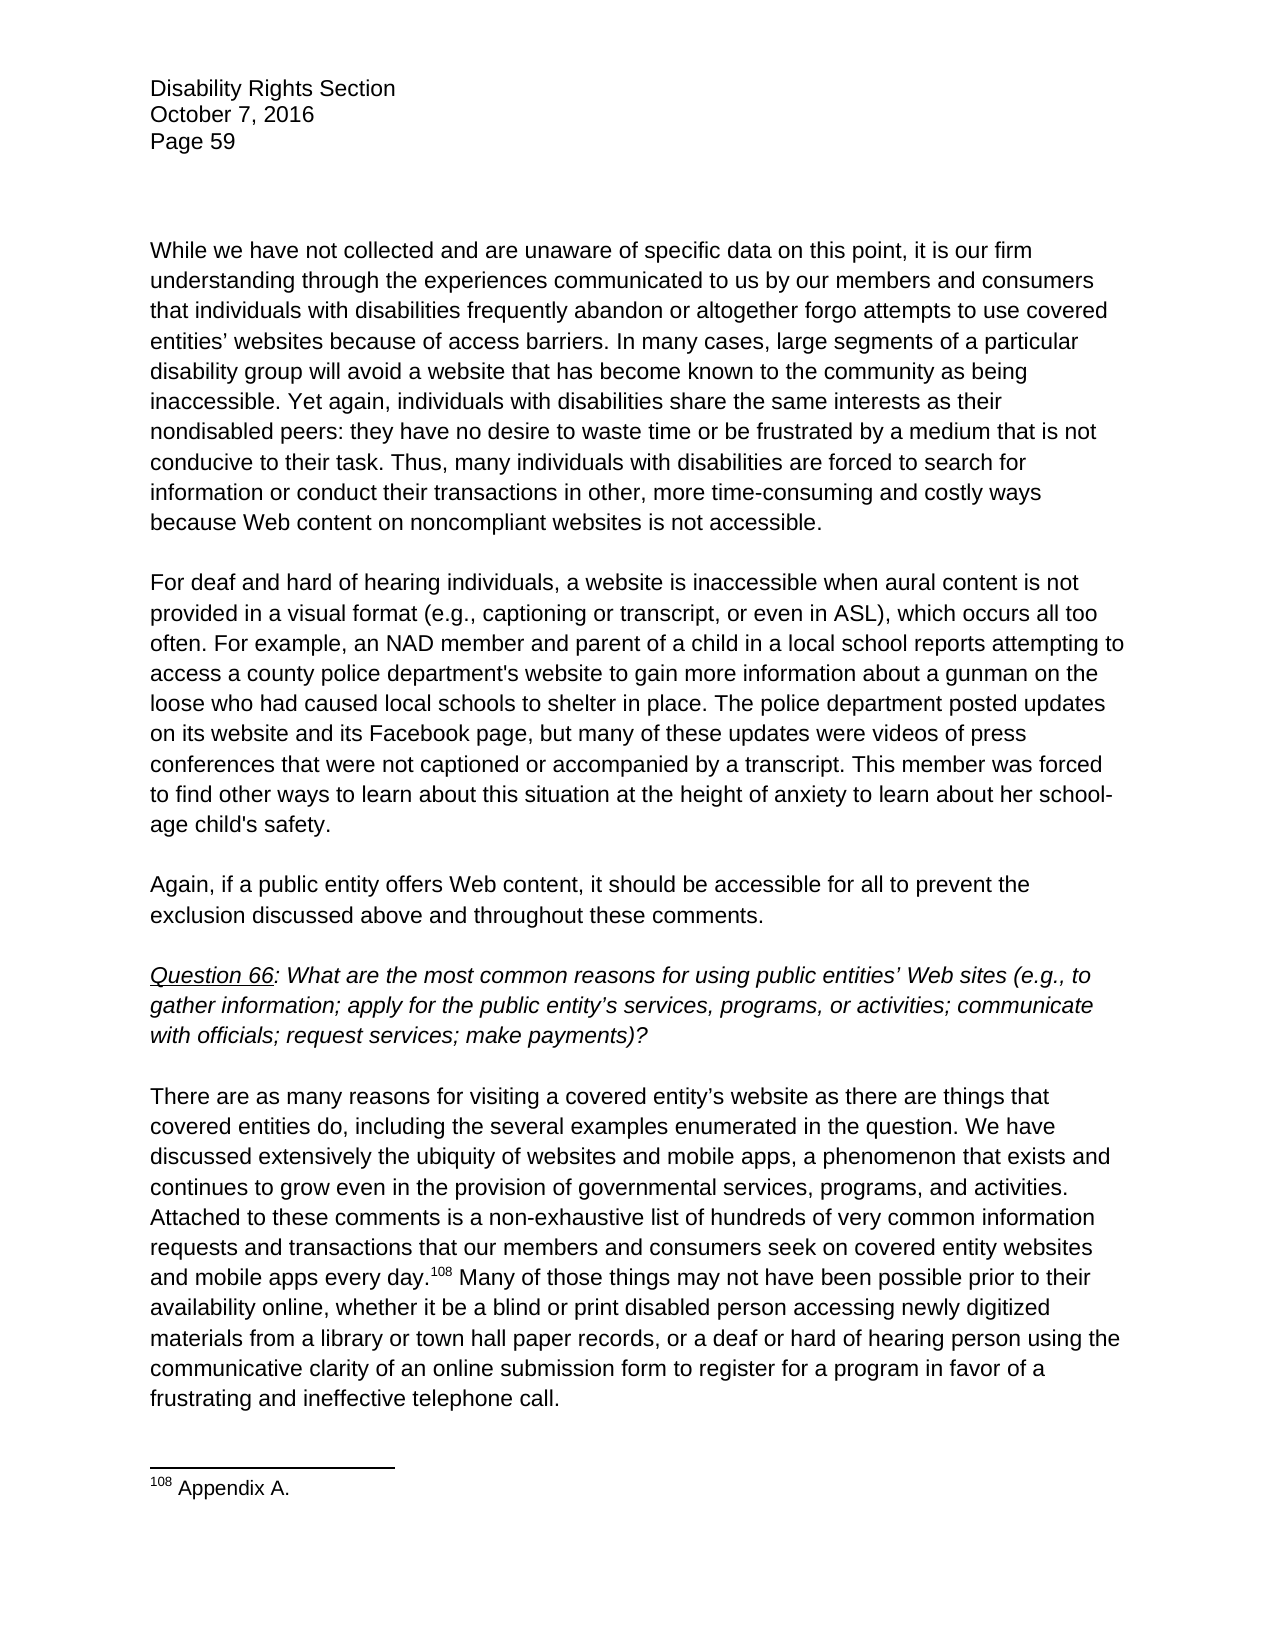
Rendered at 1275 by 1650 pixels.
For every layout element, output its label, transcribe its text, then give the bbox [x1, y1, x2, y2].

text For deaf and hard of hearing individuals, a website is inaccessible when aural content is not provided in a visual format (e.g., captioning or transcript, or even in ASL), which occurs all too often. For example, an NAD member and parent of a child in a local school reports attempting to access a county police department's website to gain more information about a gunman on the loose who had caused local schools to shelter in place. The police department posted updates on its website and its Facebook page, but many of these updates were videos of press conferences that were not captioned or accompanied by a transcript. This member was forced to find other ways to learn about this situation at the height of anxiety to learn about her school-age child's safety. [150, 569, 1125, 867]
text There are as many reasons for visiting a covered entity’s website as there are things that covered entities do, including the several examples enumerated in the question. We have discussed extensively the ubiquity of websites and mobile apps, a phenomenon that exists and continues to grow even in the provision of governmental services, programs, and activities. Attached to these comments is a non-exhaustive list of hundreds of very common information requests and transactions that our members and consumers seek on covered entity websites and mobile apps every day. Many of those things may not have been possible prior to their availability online, whether it be a blind or print disabled person accessing newly digitized materials from a library or town hall paper records, or a deaf or hard of hearing person using the communicative clarity of an online submission form to register for a program in favor of a frustrating and ineffective telephone call. [150, 1083, 1125, 1411]
text Again, if a public entity offers Web content, it should be accessible for all to prevent the exclusion discussed above and throughout these comments. [150, 871, 1125, 958]
text Question 66: What are the most common reasons for using public entities’ Web sites (e.g., to gather information; apply for the public entity’s services, programs, or activities; communicate with officials; request services; make payments)? [150, 962, 1125, 1049]
text While we have not collected and are unaware of specific data on this point, it is our firm understanding through the experiences communicated to us by our members and consumers that individuals with disabilities frequently abandon or altogether forgo attempts to use covered entities’ websites because of access barriers. In many cases, large segments of a particular disability group will avoid a website that has become known to the community as being inaccessible. Yet again, individuals with disabilities share the same interests as their nondisabled peers: they have no desire to waste time or be frustrated by a medium that is not conducive to their task. Thus, many individuals with disabilities are forced to search for information or conduct their transactions in other, more time-consuming and costly ways because Web content on noncompliant websites is not accessible. [150, 237, 1125, 565]
